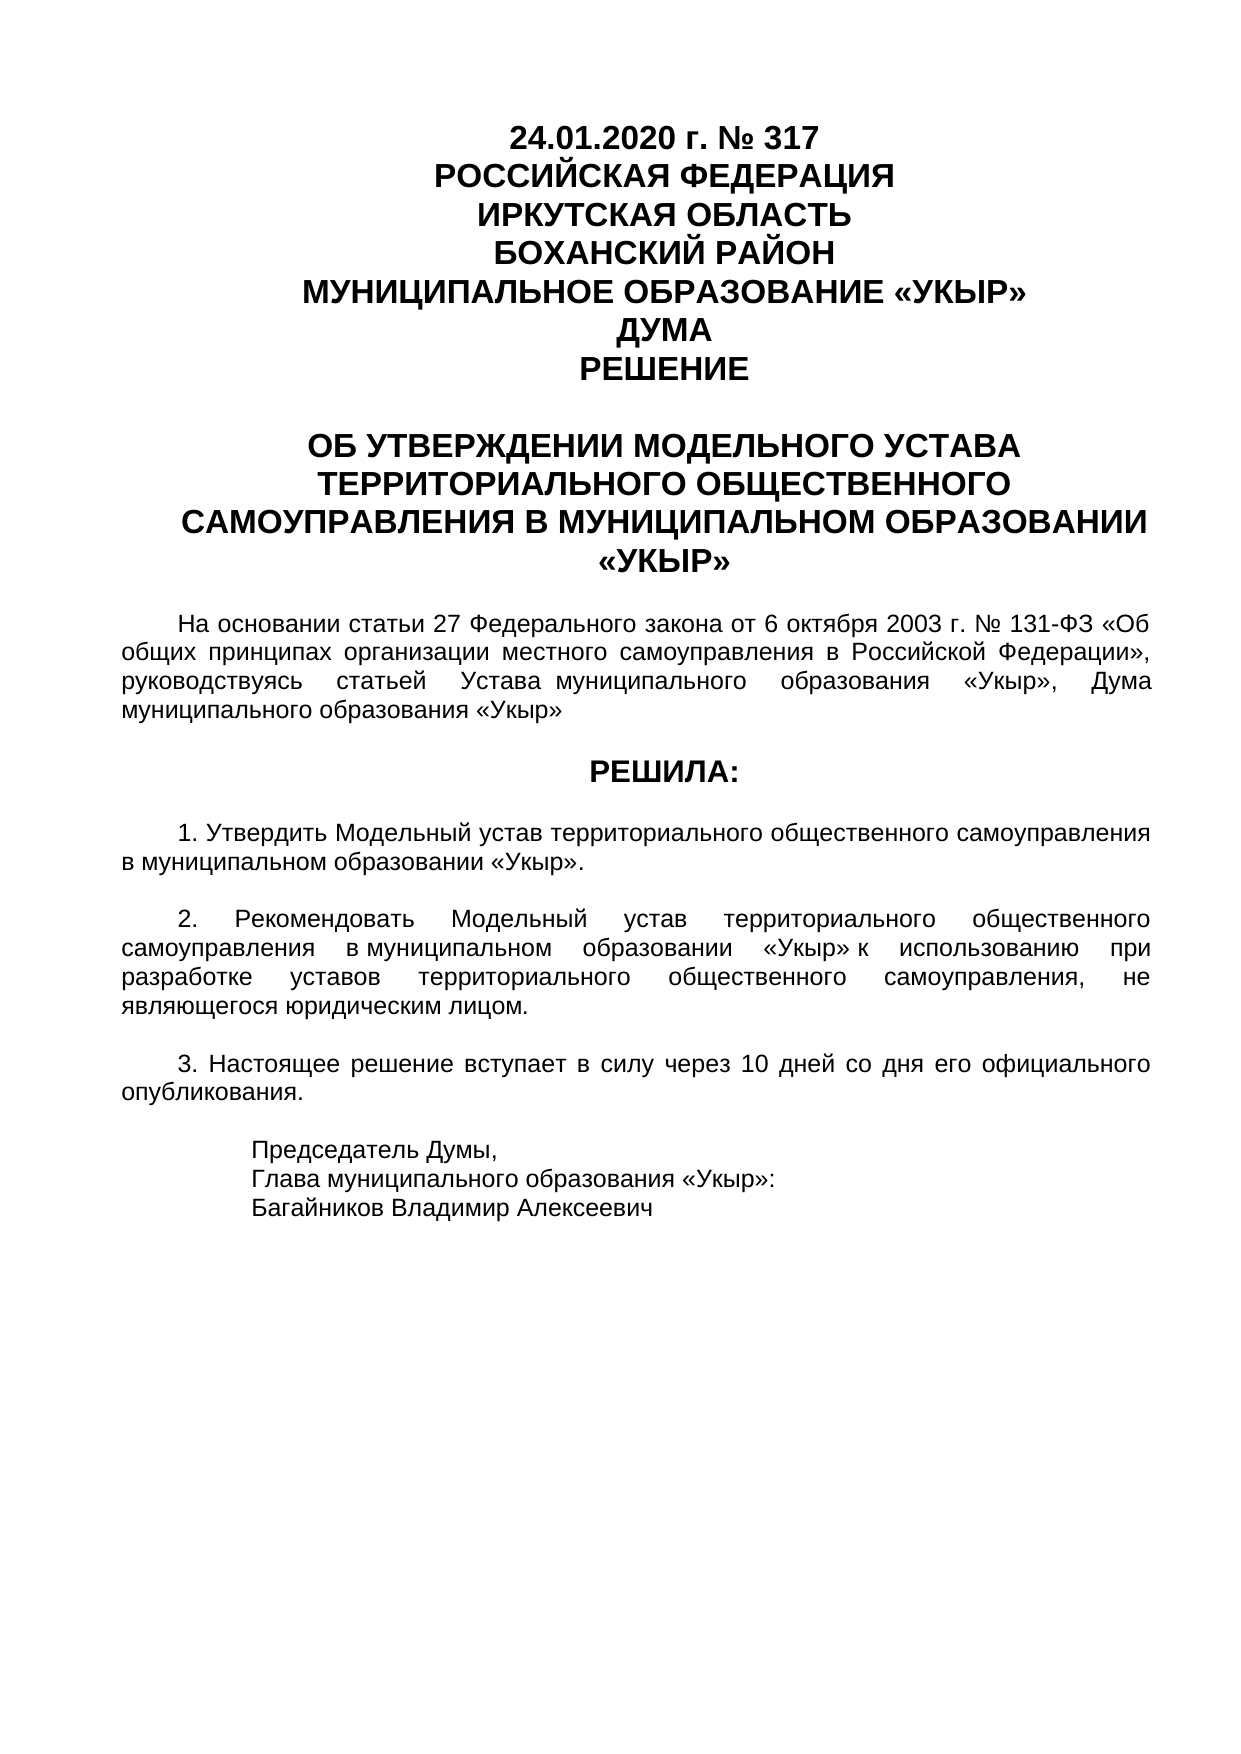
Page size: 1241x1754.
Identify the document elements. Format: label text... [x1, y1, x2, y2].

text ИРКУТСКАЯ ОБЛАСТЬ [177, 195, 1152, 233]
text Глава муниципального образования «Укыр»: [177, 1164, 1152, 1193]
text 24.01.2020 г. № 317 [177, 118, 1152, 157]
text РЕШЕНИЕ [177, 349, 1152, 387]
text 1. Утвердить Модельный устав территориального общественного самоуправления в муниципальном образовании «Укыр». [121, 818, 1152, 875]
text 3. Настоящее решение вступает в силу через 10 дней со дня его официального опубликования. [121, 1049, 1152, 1106]
text Багайников Владимир Алексеевич [177, 1193, 1152, 1222]
text На основании статьи 27 Федерального закона от 6 октября 2003 г. № 131-ФЗ «Об общих принципах организации местного самоуправления в Российской Федерации», руководствуясь статьей Устава муниципального образования «Укыр», Дума муниципального образования «Укыр» [121, 608, 1152, 723]
text РОССИЙСКАЯ ФЕДЕРАЦИЯ [177, 157, 1152, 195]
text БОХАНСКИЙ РАЙОН [177, 233, 1152, 272]
text РЕШИЛА: [121, 753, 1152, 789]
text ОБ УТВЕРЖДЕНИИ МОДЕЛЬНОГО УСТАВА ТЕРРИТОРИАЛЬНОГО ОБЩЕСТВЕННОГО САМОУПРАВЛЕНИЯ В МУНИЦИПАЛЬНОМ ОБРАЗОВАНИИ «УКЫР» [177, 426, 1152, 579]
text МУНИЦИПАЛЬНОЕ ОБРАЗОВАНИЕ «УКЫР» [177, 272, 1152, 310]
text Председатель Думы, [177, 1135, 1152, 1164]
text 2. Рекомендовать Модельный устав территориального общественного самоуправления в муниципальном образовании «Укыр» к использованию при разработке уставов территориального общественного самоуправления, не являющегося юридическим лицом. [121, 904, 1152, 1019]
text ДУМА [177, 310, 1152, 349]
